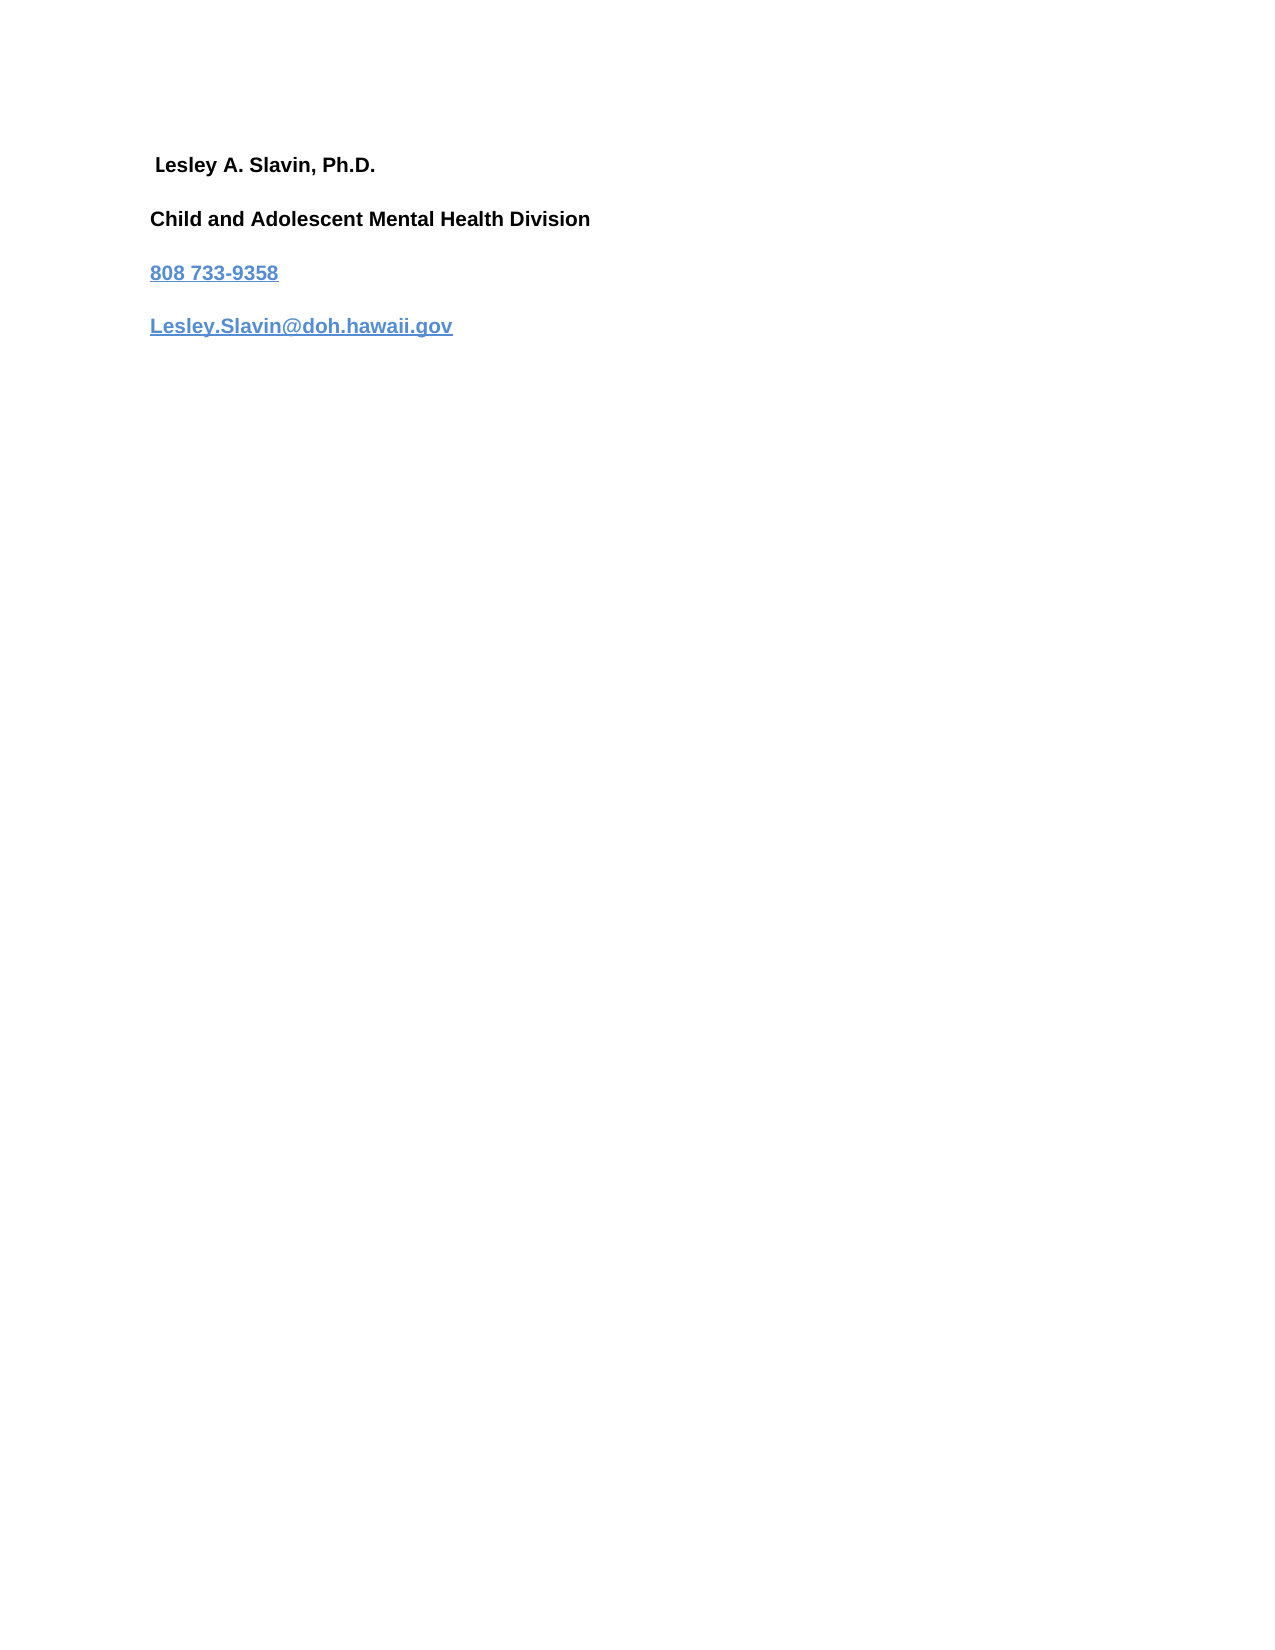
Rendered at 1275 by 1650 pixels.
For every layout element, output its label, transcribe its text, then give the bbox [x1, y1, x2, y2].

text Lesley A. Slavin, Ph.D. [150, 150, 1125, 178]
text 808 733-9358 [150, 260, 1125, 284]
text Child and Adolescent Mental Health Division [150, 207, 1125, 231]
text Lesley.Slavin@doh.hawaii.gov [150, 313, 1125, 337]
